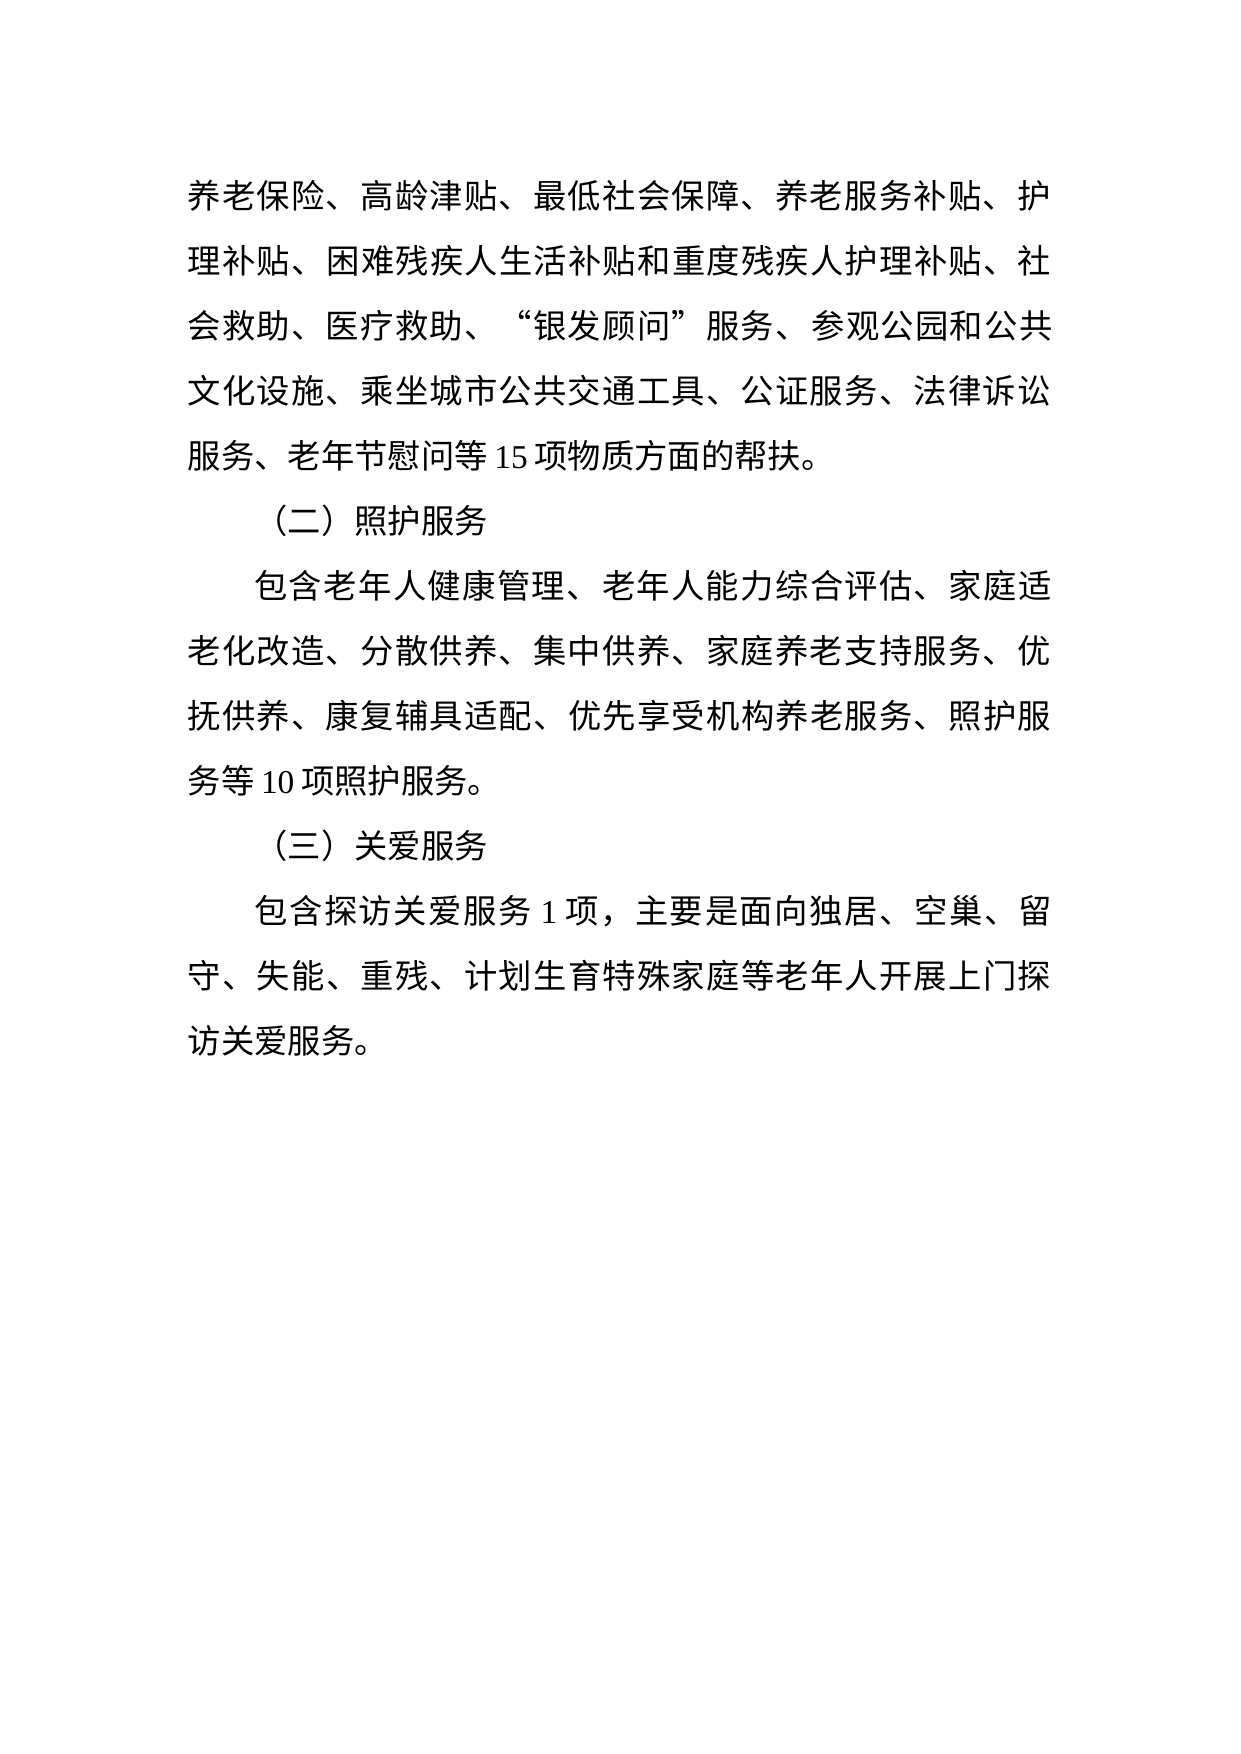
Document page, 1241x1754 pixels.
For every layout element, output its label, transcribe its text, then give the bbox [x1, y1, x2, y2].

text 包含探访关爱服务1项，主要是面向独居、空巢、留守、失能、重残、计划生育特殊家庭等老年人开展上门探访关爱服务。 [187, 877, 1053, 1072]
text （三）关爱服务 [187, 812, 1053, 877]
text （二）照护服务 [187, 487, 1053, 552]
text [187, 162, 1053, 487]
text 包含老年人健康管理、老年人能力综合评估、家庭适老化改造、分散供养、集中供养、家庭养老支持服务、优抚供养、康复辅具适配、优先享受机构养老服务、照护服务等10项照护服务。 [187, 552, 1053, 812]
